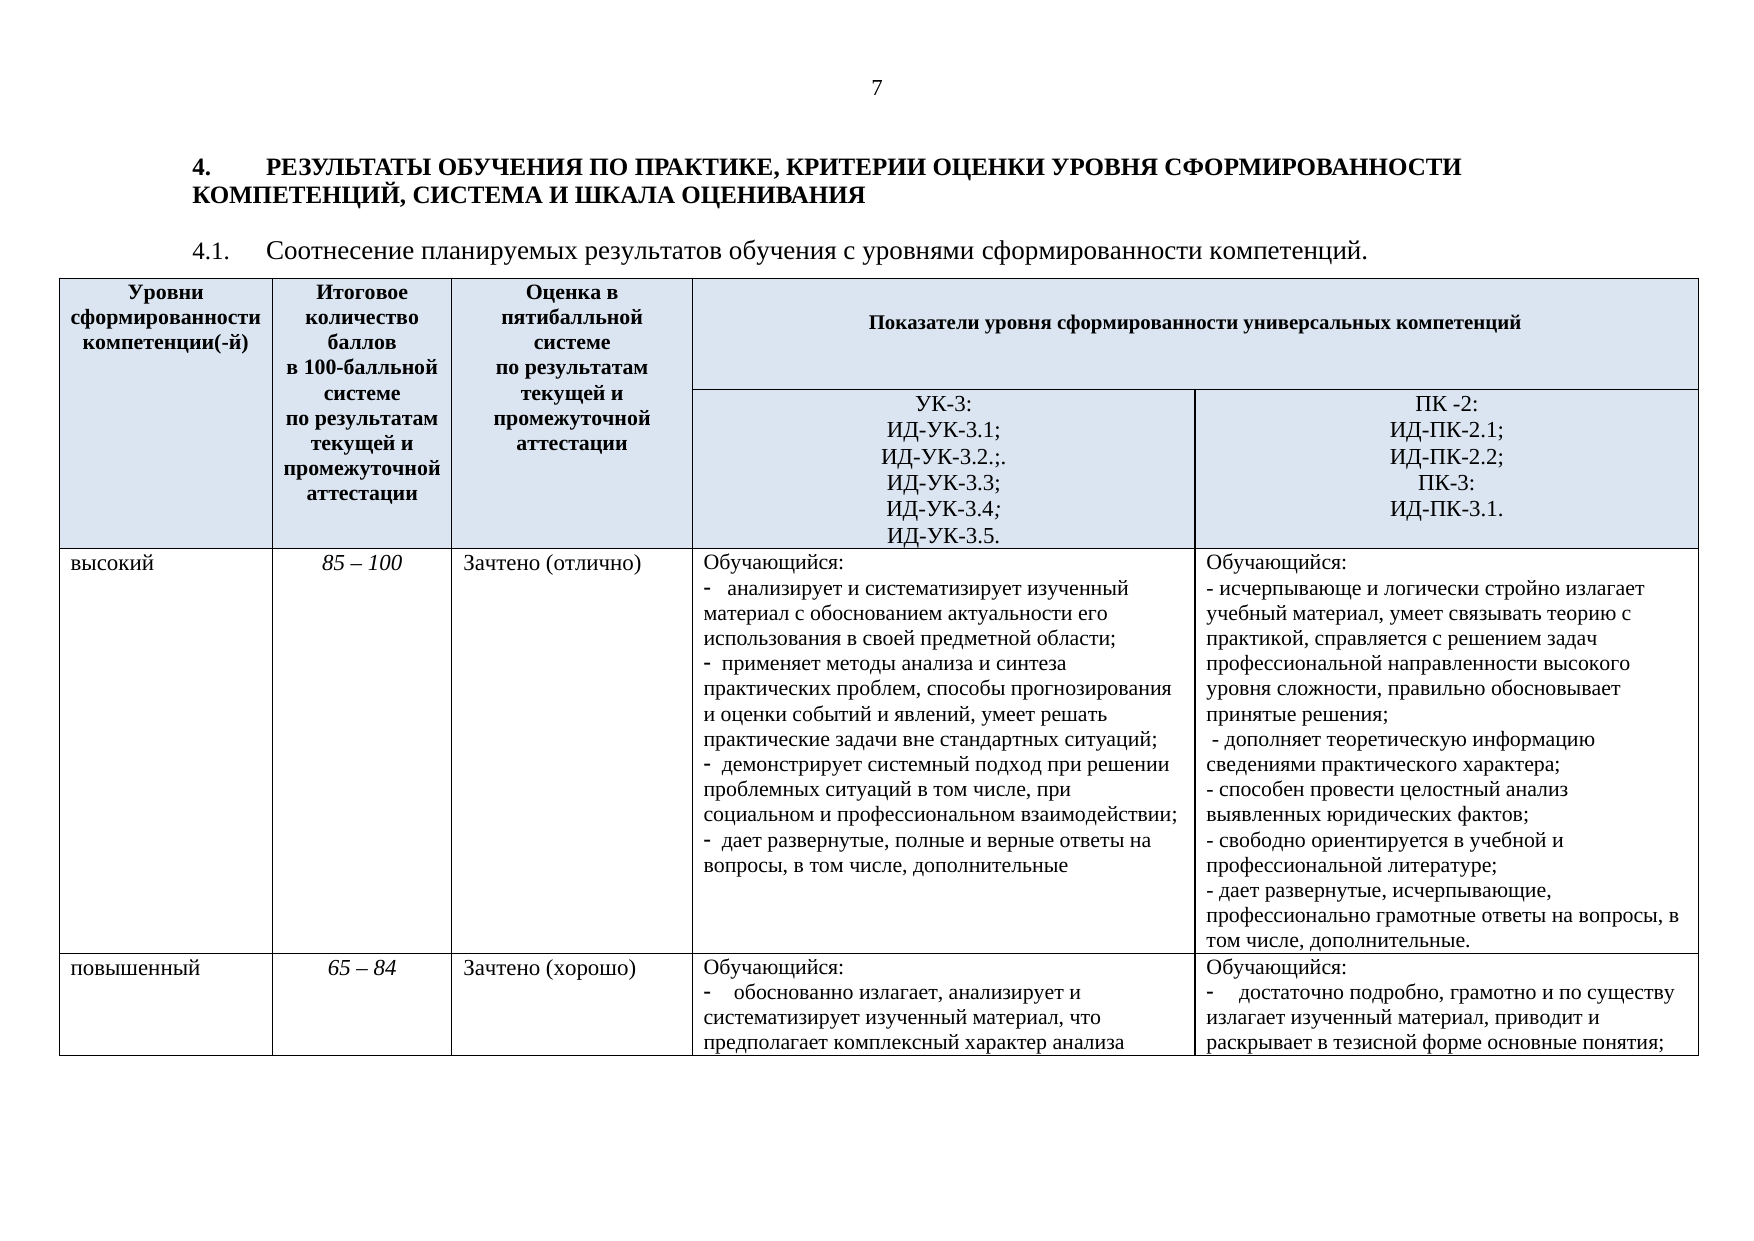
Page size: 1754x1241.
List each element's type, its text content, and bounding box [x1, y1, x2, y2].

table_cell ПК -2: ИД-ПК-2.1; ИД-ПК-2.2; ПК-3: ИД-ПК-3.1. [1196, 390, 1698, 548]
table_header Уровни сформированности компетенции(-й) [60, 279, 272, 548]
subtitle Соотнесение планируемых результатов обучения с уровнями сформированности компетенций. [192, 234, 1636, 265]
table_cell высокий [60, 549, 272, 953]
table_cell 65 – 84 [273, 954, 451, 1054]
table_cell 85 – 100 [273, 549, 451, 953]
table_cell повышенный [60, 954, 272, 1054]
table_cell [693, 954, 1194, 1054]
table_cell Зачтено (отлично) [452, 549, 692, 953]
table_cell УК-3: ИД-УК-3.1; ИД-УК-3.2.;. ИД-УК-3.3; ИД-УК-3.4; ИД-УК-3.5. [693, 390, 1194, 548]
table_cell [1196, 954, 1698, 1054]
subtitle РЕЗУЛЬТАТЫ ОБУЧЕНИЯ ПО ПРАКТИКЕ, КРИТЕРИИ ОЦЕНКИ УРОВНЯ СФОРМИРОВАННОСТИ КОМПЕТЕНЦИЙ, СИСТЕМА И ШКАЛА ОЦЕНИВАНИЯ [192, 152, 1636, 209]
table_header Итоговое количество баллов в 100-балльной системе по результатам текущей и промежуточной аттестации [273, 279, 451, 548]
table_header Оценка в пятибалльной системе по результатам текущей и промежуточной аттестации [452, 279, 692, 548]
table_header Показатели уровня сформированности универсальных компетенций [693, 279, 1698, 389]
table_cell Зачтено (хорошо) [452, 954, 692, 1054]
table_cell Обучающийся: - исчерпывающе и логически стройно излагает учебный материал, умеет связывать теорию с практикой, справляется с решением задач профессиональной направленности высокого уровня сложности, правильно обосновывает принятые решения; - дополняет теоретическую информацию сведениями практического характера; - способен провести целостный анализ выявленных юридических фактов; - свободно ориентируется в учебной и профессиональной литературе; - дает развернутые, исчерпывающие, профессионально грамотные ответы на вопросы, в том числе, дополнительные. [1196, 549, 1698, 953]
table_cell Обучающийся: анализирует и систематизирует изученный материал с обоснованием актуальности его использования в своей предметной области; применяет методы анализа и синтеза практических проблем, способы прогнозирования и оценки событий и явлений, умеет решать практические задачи вне стандартных ситуаций; демонстрирует системный подход при решении проблемных ситуаций в том числе, при социальном и профессиональном взаимодействии; дает развернутые, полные и верные ответы на вопросы, в том числе, дополнительные [693, 549, 1194, 953]
